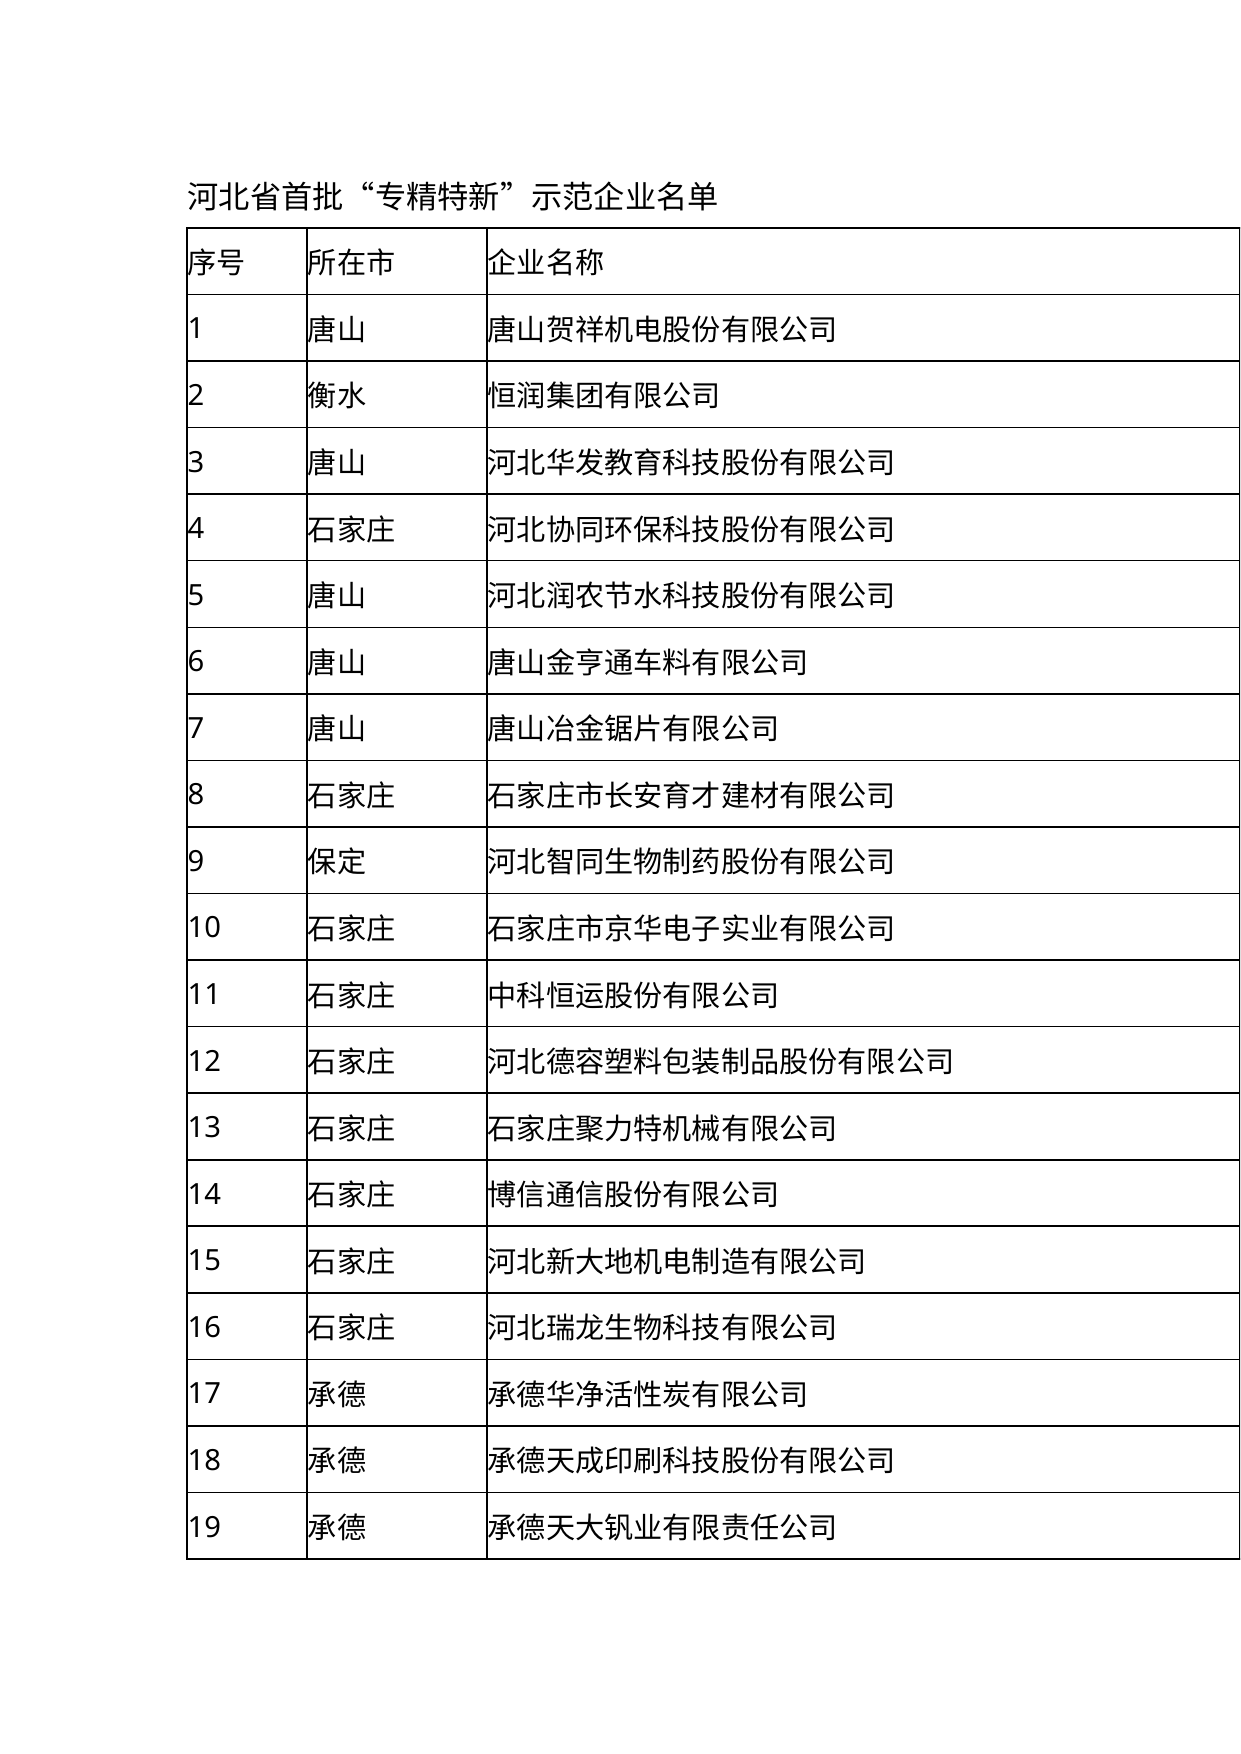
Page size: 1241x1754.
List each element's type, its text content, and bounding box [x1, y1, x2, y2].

table_cell 10 [188, 894, 306, 959]
table_cell 承德华净活性炭有限公司 [488, 1360, 1239, 1425]
table_cell 承德天大钒业有限责任公司 [488, 1493, 1239, 1558]
table_cell 衡水 [308, 362, 486, 427]
table_cell 石家庄 [308, 1294, 486, 1358]
table_cell 保定 [308, 828, 486, 893]
table_cell 12 [188, 1027, 306, 1092]
table_cell 石家庄 [308, 1227, 486, 1292]
table_cell 4 [188, 495, 306, 560]
table_cell 石家庄 [308, 1094, 486, 1159]
table_cell 河北协同环保科技股份有限公司 [488, 495, 1239, 560]
table_cell 18 [188, 1427, 306, 1492]
table_cell 石家庄市京华电子实业有限公司 [488, 894, 1239, 959]
table_cell 唐山冶金锯片有限公司 [488, 695, 1239, 759]
table_cell 17 [188, 1360, 306, 1425]
table_cell 3 [188, 428, 306, 493]
table_cell 11 [188, 961, 306, 1026]
table_cell 唐山 [308, 628, 486, 693]
table_cell 唐山金亨通车料有限公司 [488, 628, 1239, 693]
table_cell 9 [188, 828, 306, 893]
table_cell 唐山 [308, 695, 486, 759]
table_header 序号 [188, 229, 306, 293]
table_cell 5 [188, 561, 306, 626]
table_cell 承德 [308, 1360, 486, 1425]
table_cell 石家庄 [308, 761, 486, 826]
table_cell 石家庄 [308, 1027, 486, 1092]
table_cell 博信通信股份有限公司 [488, 1161, 1239, 1225]
table_cell 恒润集团有限公司 [488, 362, 1239, 427]
table_cell 石家庄 [308, 1161, 486, 1225]
table_cell 2 [188, 362, 306, 427]
table_cell 承德天成印刷科技股份有限公司 [488, 1427, 1239, 1492]
table_cell 石家庄 [308, 894, 486, 959]
table_cell 14 [188, 1161, 306, 1225]
table_cell 河北瑞龙生物科技有限公司 [488, 1294, 1239, 1358]
table_header 所在市 [308, 229, 486, 293]
table_header 企业名称 [488, 229, 1239, 293]
table_cell 河北华发教育科技股份有限公司 [488, 428, 1239, 493]
table_cell 河北智同生物制药股份有限公司 [488, 828, 1239, 893]
table_cell 中科恒运股份有限公司 [488, 961, 1239, 1026]
table_cell 石家庄 [308, 961, 486, 1026]
table_cell 唐山 [308, 295, 486, 360]
table_cell 1 [188, 295, 306, 360]
text 河北省首批“专精特新”示范企业名单 [187, 162, 1053, 227]
table_cell 15 [188, 1227, 306, 1292]
table_cell 石家庄 [308, 495, 486, 560]
table_cell 承德 [308, 1427, 486, 1492]
table_cell 河北润农节水科技股份有限公司 [488, 561, 1239, 626]
table_cell 河北新大地机电制造有限公司 [488, 1227, 1239, 1292]
table_cell 唐山 [308, 428, 486, 493]
table_cell 河北德容塑料包装制品股份有限公司 [488, 1027, 1239, 1092]
table_cell 石家庄聚力特机械有限公司 [488, 1094, 1239, 1159]
table_cell 13 [188, 1094, 306, 1159]
table_cell 8 [188, 761, 306, 826]
table_cell 7 [188, 695, 306, 759]
table_cell 唐山 [308, 561, 486, 626]
table_cell 16 [188, 1294, 306, 1358]
table_cell 承德 [308, 1493, 486, 1558]
table_cell 6 [188, 628, 306, 693]
table_cell 19 [188, 1493, 306, 1558]
table_cell 唐山贺祥机电股份有限公司 [488, 295, 1239, 360]
table_cell 石家庄市长安育才建材有限公司 [488, 761, 1239, 826]
